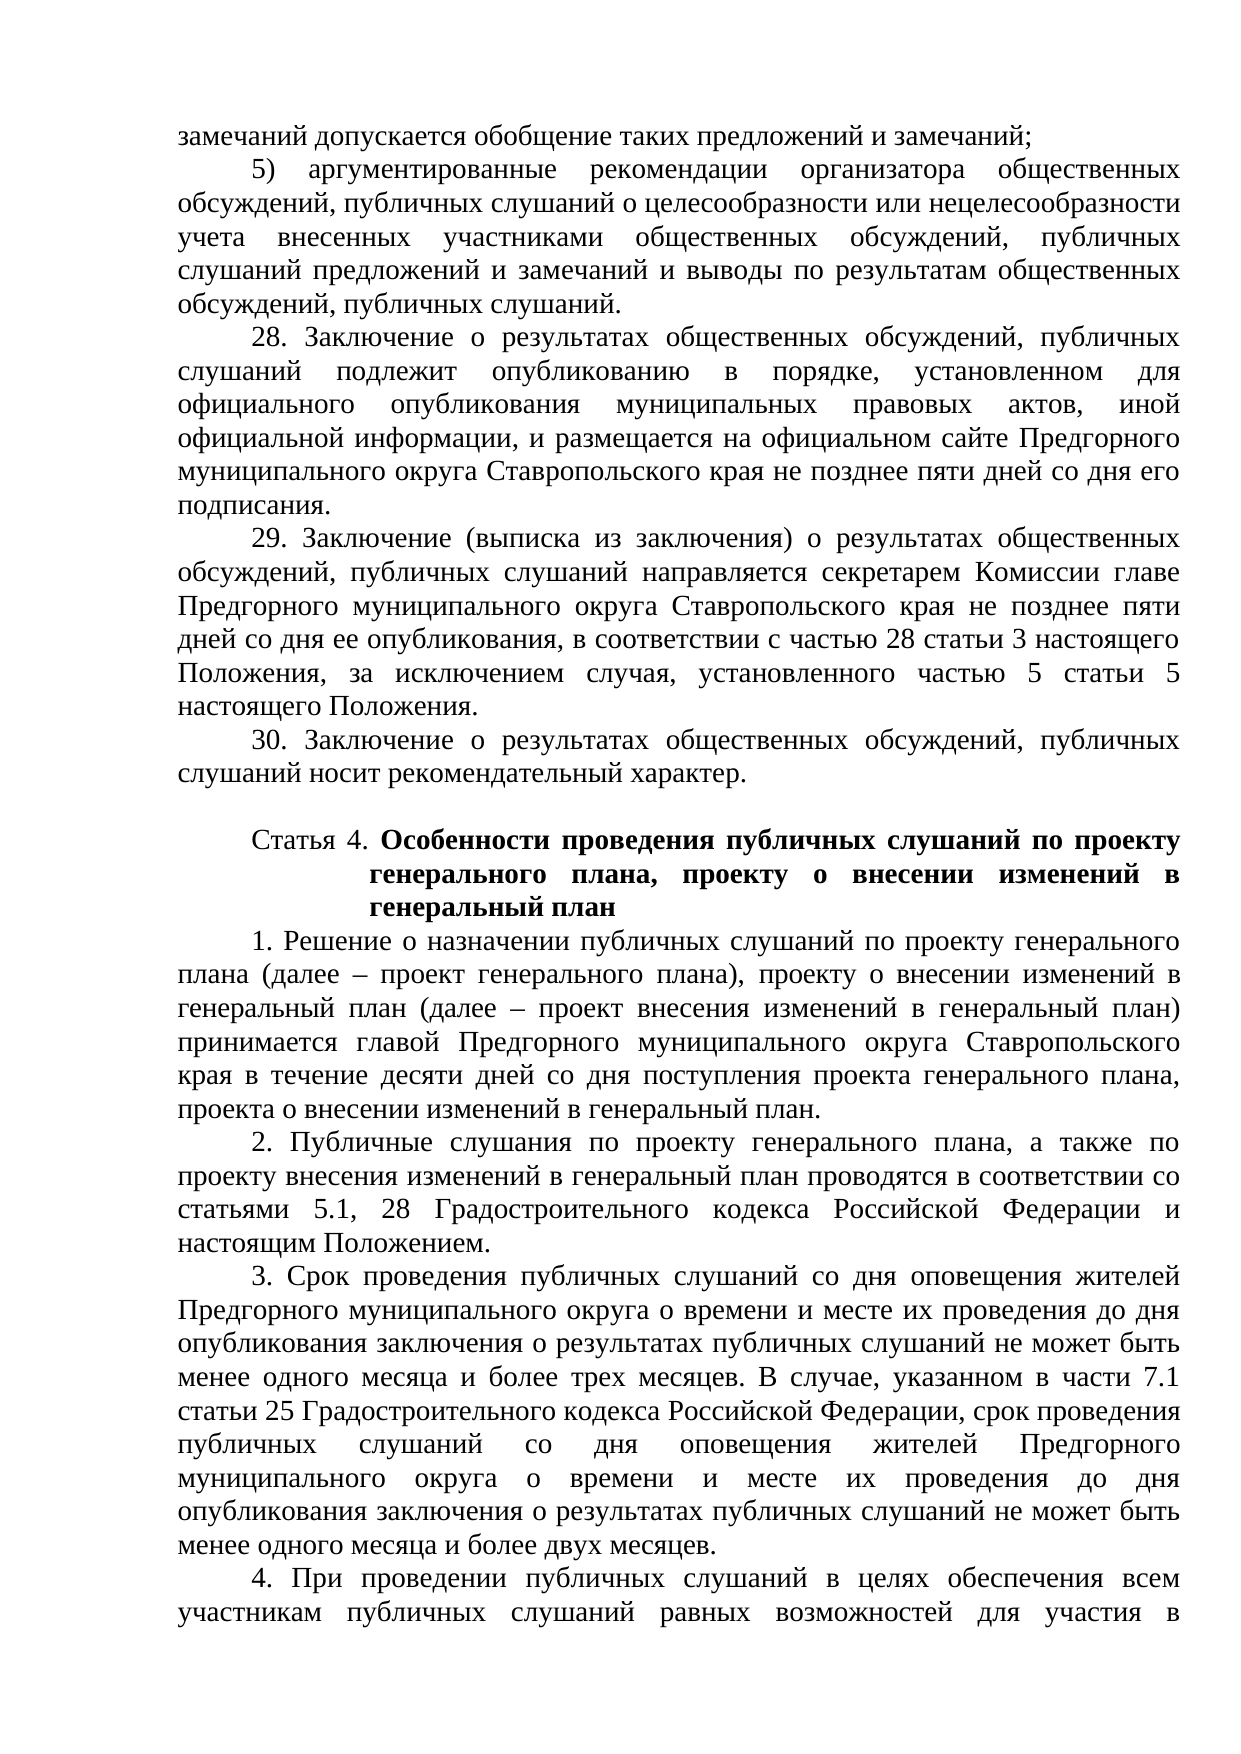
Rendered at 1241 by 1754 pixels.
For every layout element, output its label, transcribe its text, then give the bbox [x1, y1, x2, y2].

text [177, 118, 1181, 152]
text 5) аргументированные рекомендации организатора общественных обсуждений, публичных слушаний о целесообразности или нецелесообразности учета внесенных участниками общественных обсуждений, публичных слушаний предложений и замечаний и выводы по результатам общественных обсуждений, публичных слушаний. [177, 152, 1181, 319]
text 3. Срок проведения публичных слушаний со дня оповещения жителей Предгорного муниципального округа о времени и месте их проведения до дня опубликования заключения о результатах публичных слушаний не может быть менее одного месяца и более трех месяцев. В случае, указанном в части 7.1 статьи 25 Градостроительного кодекса Российской Федерации, срок проведения публичных слушаний со дня оповещения жителей Предгорного муниципального округа о времени и месте их проведения до дня опубликования заключения о результатах публичных слушаний не может быть менее одного месяца и более двух месяцев. [177, 1258, 1181, 1560]
text 1. Решение о назначении публичных слушаний по проекту генерального плана (далее – проект генерального плана), проекту о внесении изменений в генеральный план (далее – проект внесения изменений в генеральный план) принимается главой Предгорного муниципального округа Ставропольского края в течение десяти дней со дня поступления проекта генерального плана, проекта о внесении изменений в генеральный план. [177, 923, 1181, 1124]
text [177, 1560, 1181, 1627]
text 2. Публичные слушания по проекту генерального плана, а также по проекту внесения изменений в генеральный план проводятся в соответствии со статьями 5.1, 28 Градостроительного кодекса Российской Федерации и настоящим Положением. [177, 1124, 1181, 1258]
text 29. Заключение (выписка из заключения) о результатах общественных обсуждений, публичных слушаний направляется секретарем Комиссии главе Предгорного муниципального округа Ставропольского края не позднее пяти дней со дня ее опубликования, в соответствии с частью 28 статьи 3 настоящего Положения, за исключением случая, установленного частью 5 статьи 5 настоящего Положения. [177, 521, 1181, 722]
text 30. Заключение о результатах общественных обсуждений, публичных слушаний носит рекомендательный характер. [177, 722, 1181, 789]
text 28. Заключение о результатах общественных обсуждений, публичных слушаний подлежит опубликованию в порядке, установленном для официального опубликования муниципальных правовых актов, иной официальной информации, и размещается на официальном сайте Предгорного муниципального округа Ставропольского края не позднее пяти дней со дня его подписания. [177, 319, 1181, 521]
text Статья 4. Особенности проведения публичных слушаний по проекту генерального плана, проекту о внесении изменений в генеральный план [251, 822, 1181, 923]
